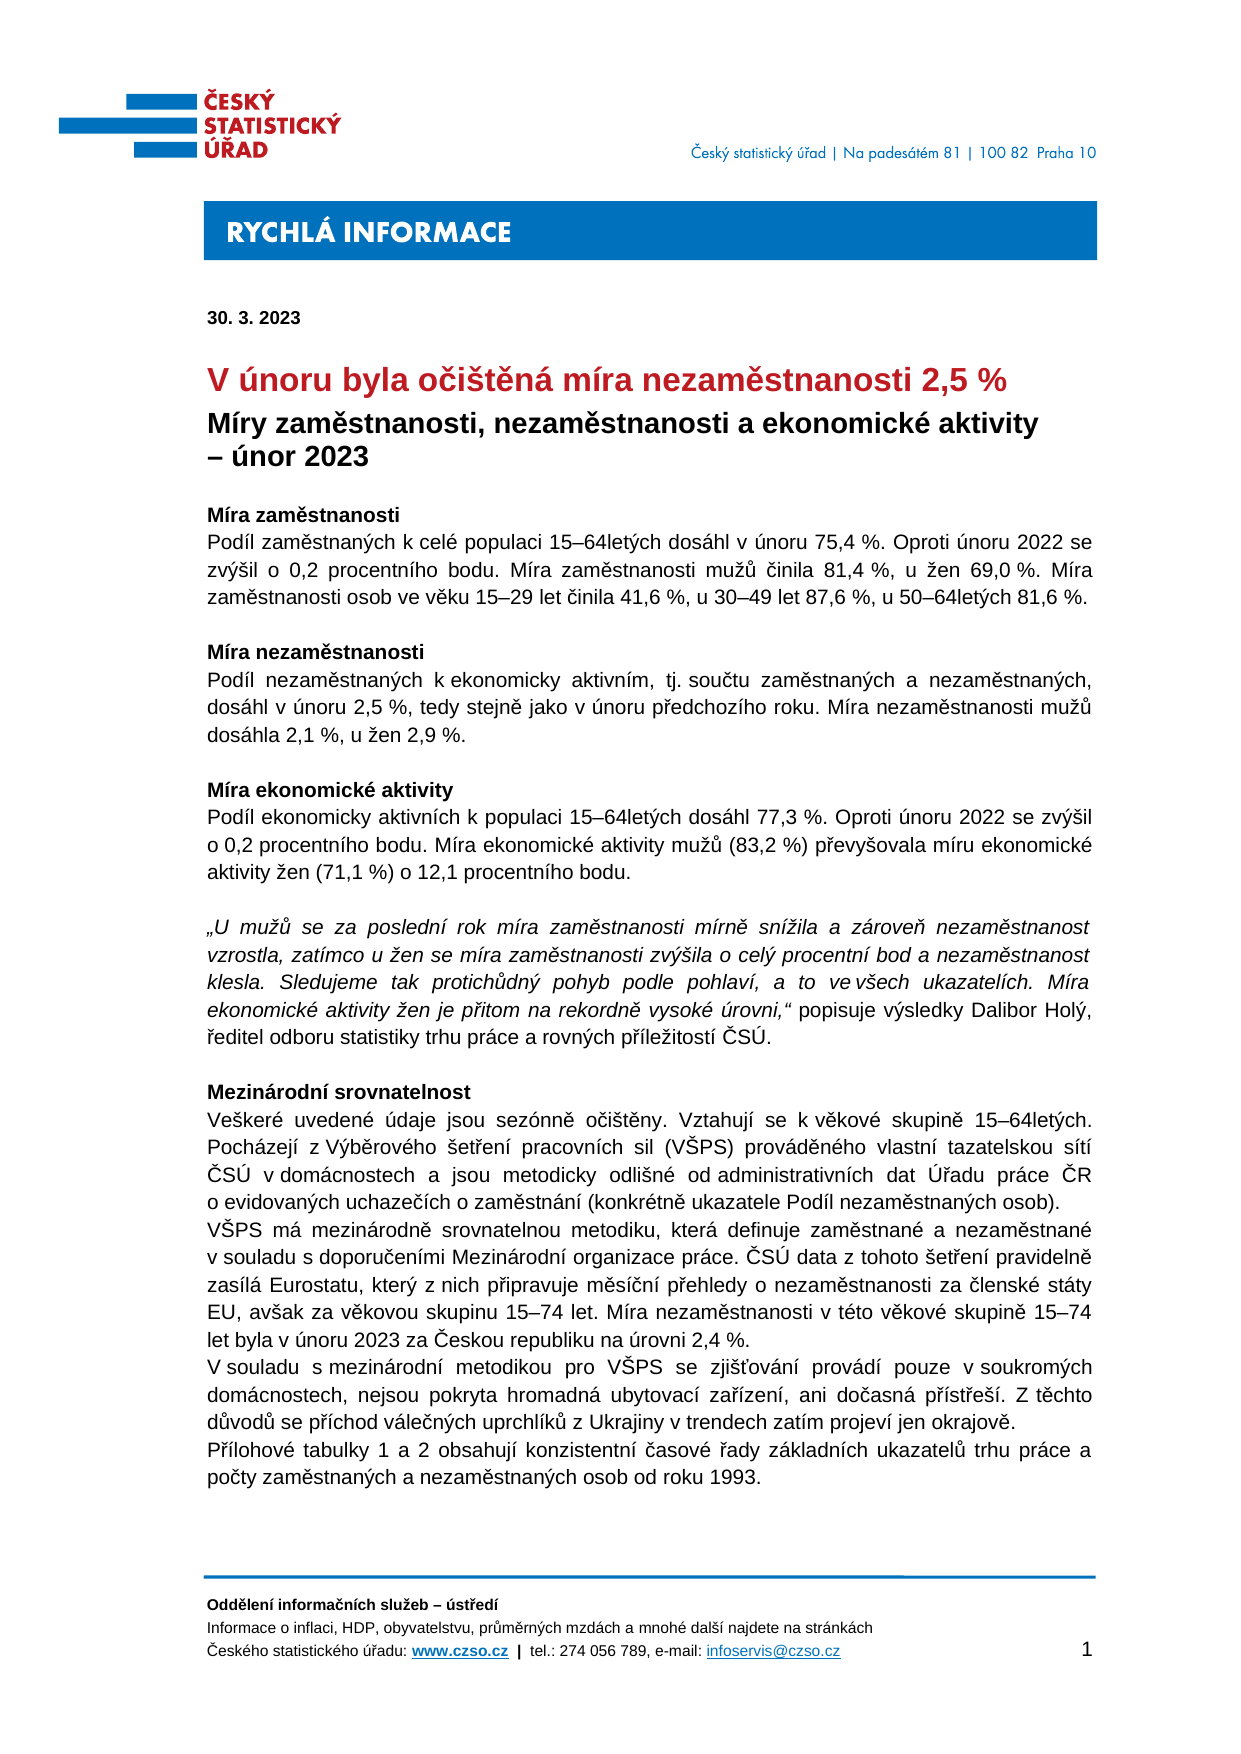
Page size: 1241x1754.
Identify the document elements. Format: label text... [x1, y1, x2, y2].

text V souladu s mezinárodní metodikou pro VŠPS se zjišťování provádí pouze v soukromých domácnostech, nejsou pokryta hromadná ubytovací zařízení, ani dočasná přístřeší. Z těchto důvodů se příchod válečných uprchlíků z Ukrajiny v trendech zatím projeví jen okrajově. [207, 1355, 1092, 1434]
text Podíl nezaměstnaných k ekonomicky aktivním, tj. součtu zaměstnaných a nezaměstnaných, dosáhl v únoru 2,5 %, tedy stejně jako v únoru předchozího roku. Míra nezaměstnanosti mužů dosáhla 2,1 %, u žen 2,9 %. [207, 668, 1092, 747]
text Podíl zaměstnaných k celé populaci 15–64letých dosáhl v únoru 75,4 %. Oproti únoru 2022 se zvýšil o 0,2 procentního bodu. Míra zaměstnanosti mužů činila 81,4 %, u žen 69,0 %. Míra zaměstnanosti osob ve věku 15–29 let činila 41,6 %, u 30–49 let 87,6 %, u 50–64letých 81,6 %. [207, 530, 1092, 609]
text Míra zaměstnanosti [207, 503, 1092, 527]
title V únoru byla očištěná míra nezaměstnanosti 2,5 % [207, 361, 1092, 398]
text VŠPS má mezinárodně srovnatelnou metodiku, která definuje zaměstnané a nezaměstnané v souladu s doporučeními Mezinárodní organizace práce. ČSÚ data z tohoto šetření pravidelně zasílá Eurostatu, který z nich připravuje měsíční přehledy o nezaměstnanosti za členské státy EU, avšak za věkovou skupinu 15–74 let. Míra nezaměstnanosti v této věkové skupině 15–74 let byla v únoru 2023 za Českou republiku na úrovni 2,4 %. [207, 1218, 1092, 1352]
text 30. 3. 2023 [207, 307, 1092, 329]
text Míra ekonomické aktivity [207, 778, 1092, 802]
text „U mužů se za poslední rok míra zaměstnanosti mírně snížila a zároveň nezaměstnanost vzrostla, zatímco u žen se míra zaměstnanosti zvýšila o celý procentní bod a nezaměstnanost klesla. Sledujeme tak protichůdný pohyb podle pohlaví, a to ve všech ukazatelích. Míra ekonomické aktivity žen je přitom na rekordně vysoké úrovni,“ popisuje výsledky Dalibor Holý, ředitel odboru statistiky trhu práce a rovných příležitostí ČSÚ. [207, 915, 1092, 1049]
text Podíl ekonomicky aktivních k populaci 15–64letých dosáhl 77,3 %. Oproti únoru 2022 se zvýšil o 0,2 procentního bodu. Míra ekonomické aktivity mužů (83,2 %) převyšovala míru ekonomické aktivity žen (71,1 %) o 12,1 procentního bodu. [207, 805, 1092, 884]
text Veškeré uvedené údaje jsou sezónně očištěny. Vztahují se k věkové skupině 15–64letých. Pocházejí z Výběrového šetření pracovních sil (VŠPS) prováděného vlastní tazatelskou sítí ČSÚ v domácnostech a jsou metodicky odlišné od administrativních dat Úřadu práce ČR o evidovaných uchazečích o zaměstnání (konkrétně ukazatele Podíl nezaměstnaných osob). [207, 1108, 1092, 1214]
text Mezinárodní srovnatelnost [207, 1080, 1092, 1104]
text Přílohové tabulky 1 a 2 obsahují konzistentní časové řady základních ukazatelů trhu práce a počty zaměstnaných a nezaměstnaných osob od roku 1993. [207, 1438, 1092, 1489]
text Míry zaměstnanosti, nezaměstnanosti a ekonomické aktivity – únor 2023 [207, 407, 1092, 473]
text Míra nezaměstnanosti [207, 640, 1092, 664]
